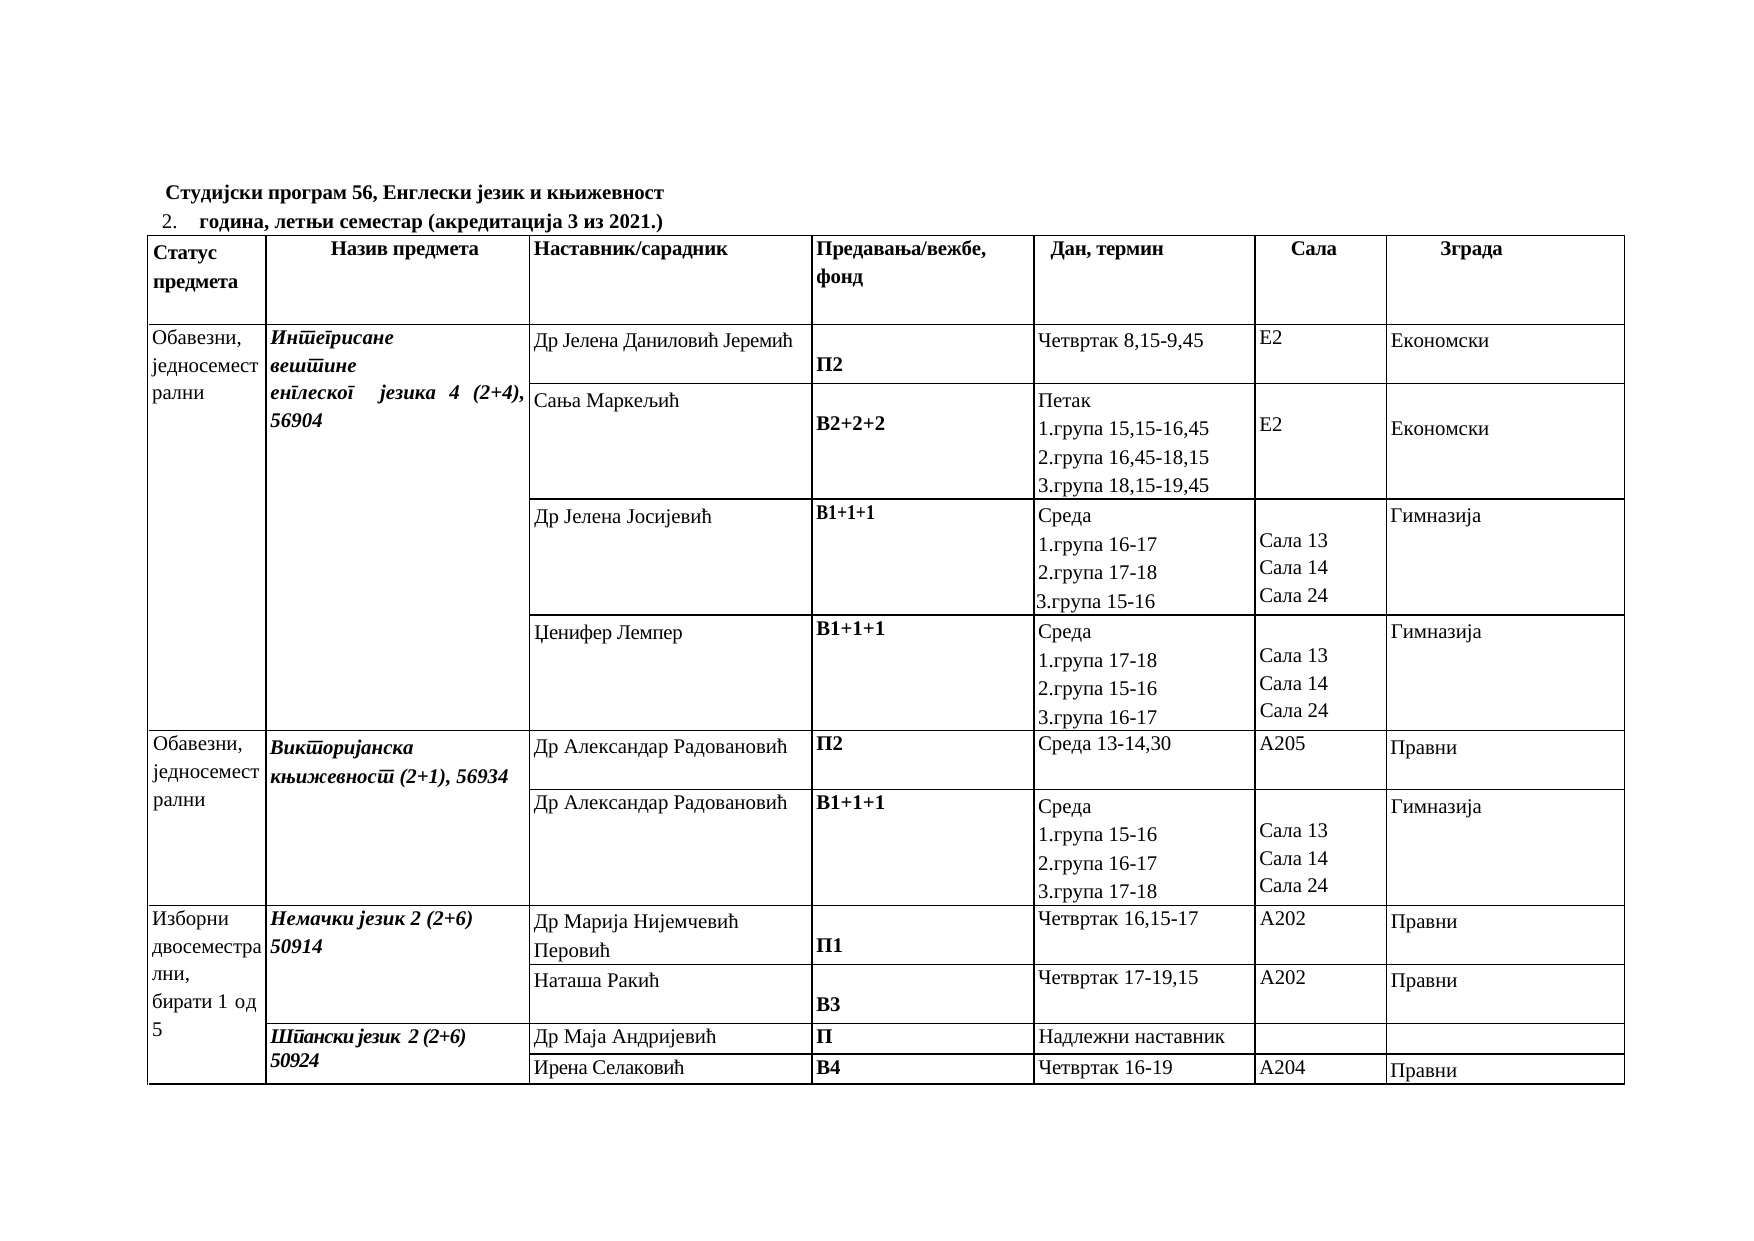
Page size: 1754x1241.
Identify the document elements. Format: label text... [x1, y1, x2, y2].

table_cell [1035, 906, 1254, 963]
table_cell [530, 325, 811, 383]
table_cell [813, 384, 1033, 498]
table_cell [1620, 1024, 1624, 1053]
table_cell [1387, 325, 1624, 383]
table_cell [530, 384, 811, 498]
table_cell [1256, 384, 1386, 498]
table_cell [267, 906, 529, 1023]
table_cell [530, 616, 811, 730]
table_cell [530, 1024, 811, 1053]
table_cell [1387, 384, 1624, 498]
list година, летњи семестар (акредитација 3 из 2021.) [162, 206, 778, 234]
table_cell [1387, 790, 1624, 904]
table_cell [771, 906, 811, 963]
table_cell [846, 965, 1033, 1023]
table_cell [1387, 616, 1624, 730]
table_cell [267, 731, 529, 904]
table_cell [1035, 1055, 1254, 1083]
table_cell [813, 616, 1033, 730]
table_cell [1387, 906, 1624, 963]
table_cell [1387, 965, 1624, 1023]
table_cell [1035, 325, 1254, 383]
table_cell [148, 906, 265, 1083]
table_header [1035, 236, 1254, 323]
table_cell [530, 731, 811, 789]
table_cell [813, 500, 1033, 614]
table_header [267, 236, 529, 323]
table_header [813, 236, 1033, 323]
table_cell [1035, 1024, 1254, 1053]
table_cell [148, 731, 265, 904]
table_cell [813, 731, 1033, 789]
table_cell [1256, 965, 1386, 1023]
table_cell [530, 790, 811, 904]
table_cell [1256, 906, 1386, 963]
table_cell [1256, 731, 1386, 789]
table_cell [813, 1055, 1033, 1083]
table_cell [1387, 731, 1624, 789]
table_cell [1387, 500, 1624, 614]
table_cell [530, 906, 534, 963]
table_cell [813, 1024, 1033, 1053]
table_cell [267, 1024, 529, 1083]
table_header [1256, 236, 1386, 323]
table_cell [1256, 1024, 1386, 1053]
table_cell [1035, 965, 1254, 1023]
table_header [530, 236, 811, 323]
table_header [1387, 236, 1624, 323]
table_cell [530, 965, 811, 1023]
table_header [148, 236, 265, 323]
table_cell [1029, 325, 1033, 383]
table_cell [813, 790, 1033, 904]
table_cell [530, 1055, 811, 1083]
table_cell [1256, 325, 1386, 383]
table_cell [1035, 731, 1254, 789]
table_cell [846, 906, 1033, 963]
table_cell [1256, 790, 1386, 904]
text Студијски програм 56, Енглески језик и књижевност [160, 177, 778, 206]
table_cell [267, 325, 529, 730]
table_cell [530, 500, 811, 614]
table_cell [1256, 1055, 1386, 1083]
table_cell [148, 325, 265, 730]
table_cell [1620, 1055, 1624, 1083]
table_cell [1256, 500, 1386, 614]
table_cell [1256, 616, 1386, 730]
